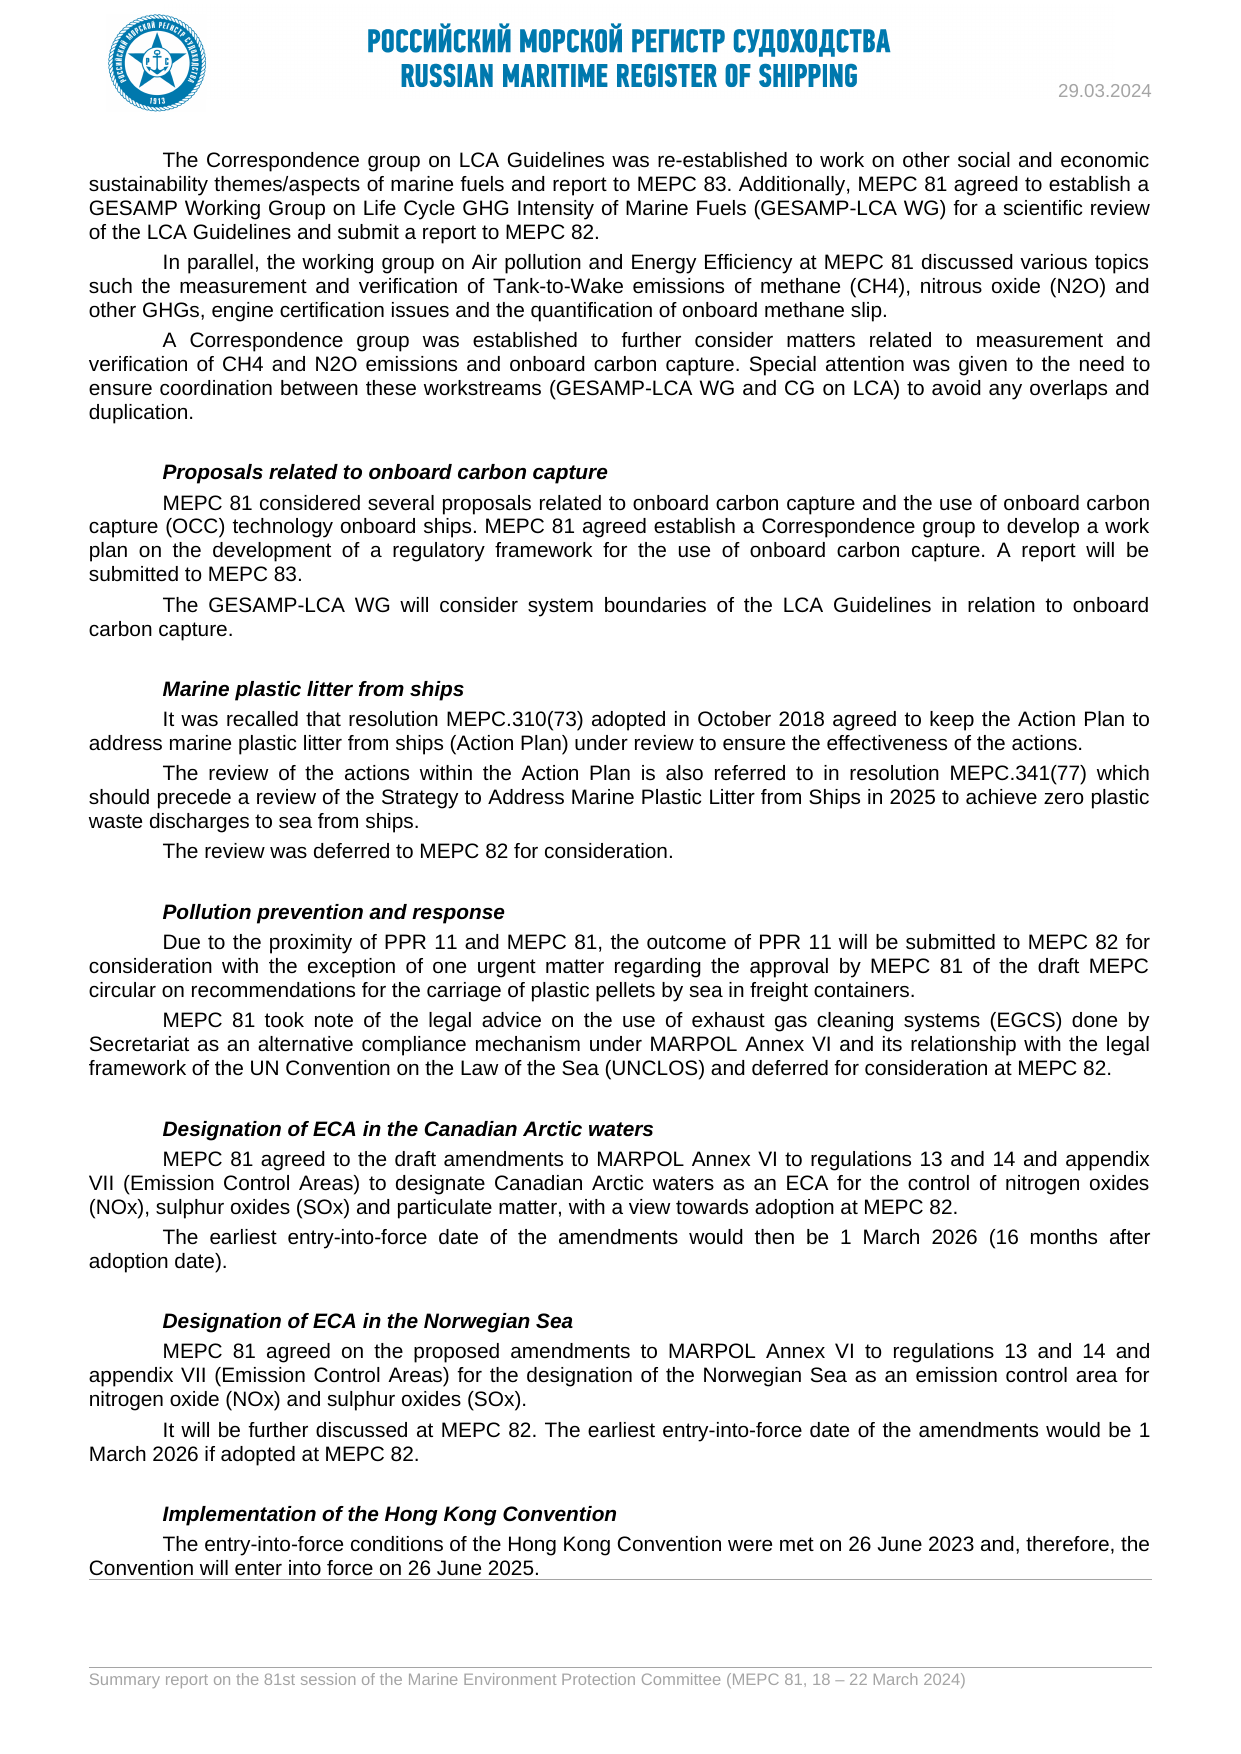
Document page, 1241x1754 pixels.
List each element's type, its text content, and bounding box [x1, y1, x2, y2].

text The Correspondence group on LCA Guidelines was re-established to work on other social and economic sustainability themes/aspects of marine fuels and report to MEPC 83. Additionally, MEPC 81 agreed to establish a GESAMP Working Group on Life Cycle GHG Intensity of Marine Fuels (GESAMP-LCA WG) for a scientific review of the LCA Guidelines and submit a report to MEPC 82. [89, 148, 1152, 243]
text MEPC 81 agreed to the draft amendments to MARPOL Annex VI to regulations 13 and 14 and appendix VII (Emission Control Areas) to designate Canadian Arctic waters as an ECA for the control of nitrogen oxides (NOx), sulphur oxides (SOx) and particulate matter, with a view towards adoption at MEPC 82. [89, 1147, 1152, 1218]
text Designation of ECA in the Canadian Arctic waters [89, 1116, 1152, 1140]
text The entry-into-force conditions of the Hong Kong Convention were met on 26 June 2023 and, therefore, the Convention will enter into force on 26 June 2025. [89, 1532, 1152, 1579]
text A Correspondence group was established to further consider matters related to measurement and verification of CH4 and N2O emissions and onboard carbon capture. Special attention was given to the need to ensure coordination between these workstreams (GESAMP-LCA WG and CG on LCA) to avoid any overlaps and duplication. [89, 328, 1152, 424]
text Due to the proximity of PPR 11 and MEPC 81, the outcome of PPR 11 will be submitted to MEPC 82 for consideration with the exception of one urgent matter regarding the approval by MEPC 81 of the draft MEPC circular on recommendations for the carriage of plastic pellets by sea in freight containers. [89, 930, 1152, 1002]
text It was recalled that resolution MEPC.310(73) adopted in October 2018 agreed to keep the Action Plan to address marine plastic litter from ships (Action Plan) under review to ensure the effectiveness of the actions. [89, 707, 1152, 755]
text The earliest entry-into-force date of the amendments would then be 1 March 2026 (16 months after adoption date). [89, 1225, 1152, 1273]
text Proposals related to onboard carbon capture [89, 460, 1152, 484]
text The review was deferred to MEPC 82 for consideration. [89, 839, 1152, 863]
text Designation of ECA in the Norwegian Sea [89, 1309, 1152, 1333]
text The review of the actions within the Action Plan is also referred to in resolution MEPC.341(77) which should precede a review of the Strategy to Address Marine Plastic Litter from Ships in 2025 to achieve zero plastic waste discharges to sea from ships. [89, 761, 1152, 833]
text Marine plastic litter from ships [89, 677, 1152, 701]
text MEPC 81 considered several proposals related to onboard carbon capture and the use of onboard carbon capture (OCC) technology onboard ships. MEPC 81 agreed establish a Correspondence group to develop a work plan on the development of a regulatory framework for the use of onboard carbon capture. A report will be submitted to MEPC 83. [89, 490, 1152, 586]
picture [106, 4, 1115, 112]
text MEPC 81 agreed on the proposed amendments to MARPOL Annex VI to regulations 13 and 14 and appendix VII (Emission Control Areas) for the designation of the Norwegian Sea as an emission control area for nitrogen oxide (NOx) and sulphur oxides (SOx). [89, 1339, 1152, 1411]
text Implementation of the Hong Kong Convention [89, 1502, 1152, 1526]
text It will be further discussed at MEPC 82. The earliest entry-into-force date of the amendments would be 1 March 2026 if adopted at MEPC 82. [89, 1417, 1152, 1465]
text The GESAMP-LCA WG will consider system boundaries of the LCA Guidelines in relation to onboard carbon capture. [89, 592, 1152, 640]
text MEPC 81 took note of the legal advice on the use of exhaust gas cleaning systems (EGCS) done by Secretariat as an alternative compliance mechanism under MARPOL Annex VI and its relationship with the legal framework of the UN Convention on the Law of the Sea (UNCLOS) and deferred for consideration at MEPC 82. [89, 1008, 1152, 1080]
text In parallel, the working group on Air pollution and Energy Efficiency at MEPC 81 discussed various topics such the measurement and verification of Tank-to-Wake emissions of methane (CH4), nitrous oxide (N2O) and other GHGs, engine certification issues and the quantification of onboard methane slip. [89, 250, 1152, 322]
text Pollution prevention and response [89, 900, 1152, 924]
